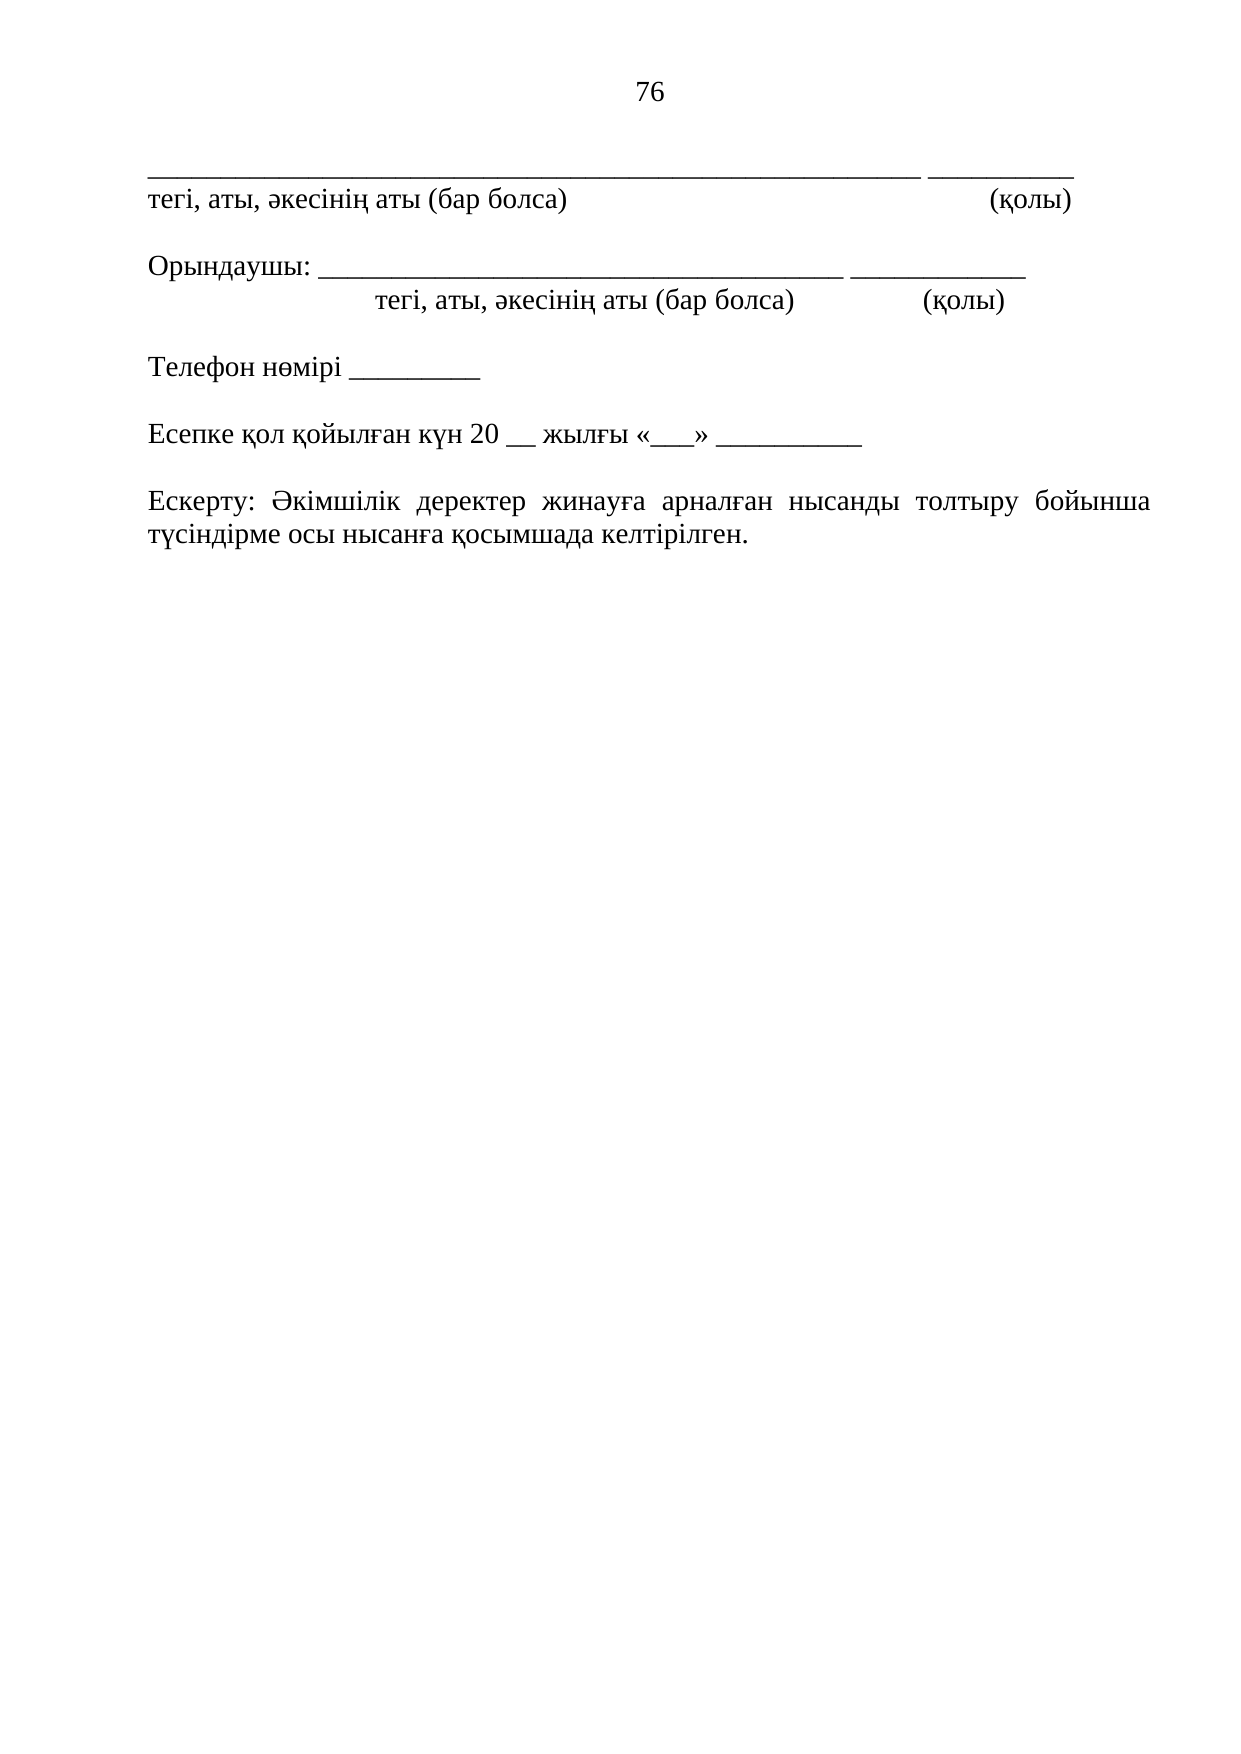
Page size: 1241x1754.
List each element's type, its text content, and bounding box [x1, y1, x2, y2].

text Орындаушы: ____________________________________ ____________ [148, 248, 1152, 282]
text Есепке қол қойылған күн 20 __ жылғы «___» __________ [148, 416, 1152, 449]
text Телефон нөмірі _________ [148, 349, 1152, 382]
text тегі, аты, әкесінің аты (бар болса) (қолы) [148, 282, 1152, 315]
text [148, 181, 1152, 215]
text Ескерту: Әкімшілік деректер жинауға арналған нысанды толтыру бойынша түсіндірме осы нысанға қосымшада келтірілген. [148, 483, 1152, 550]
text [148, 148, 1152, 181]
